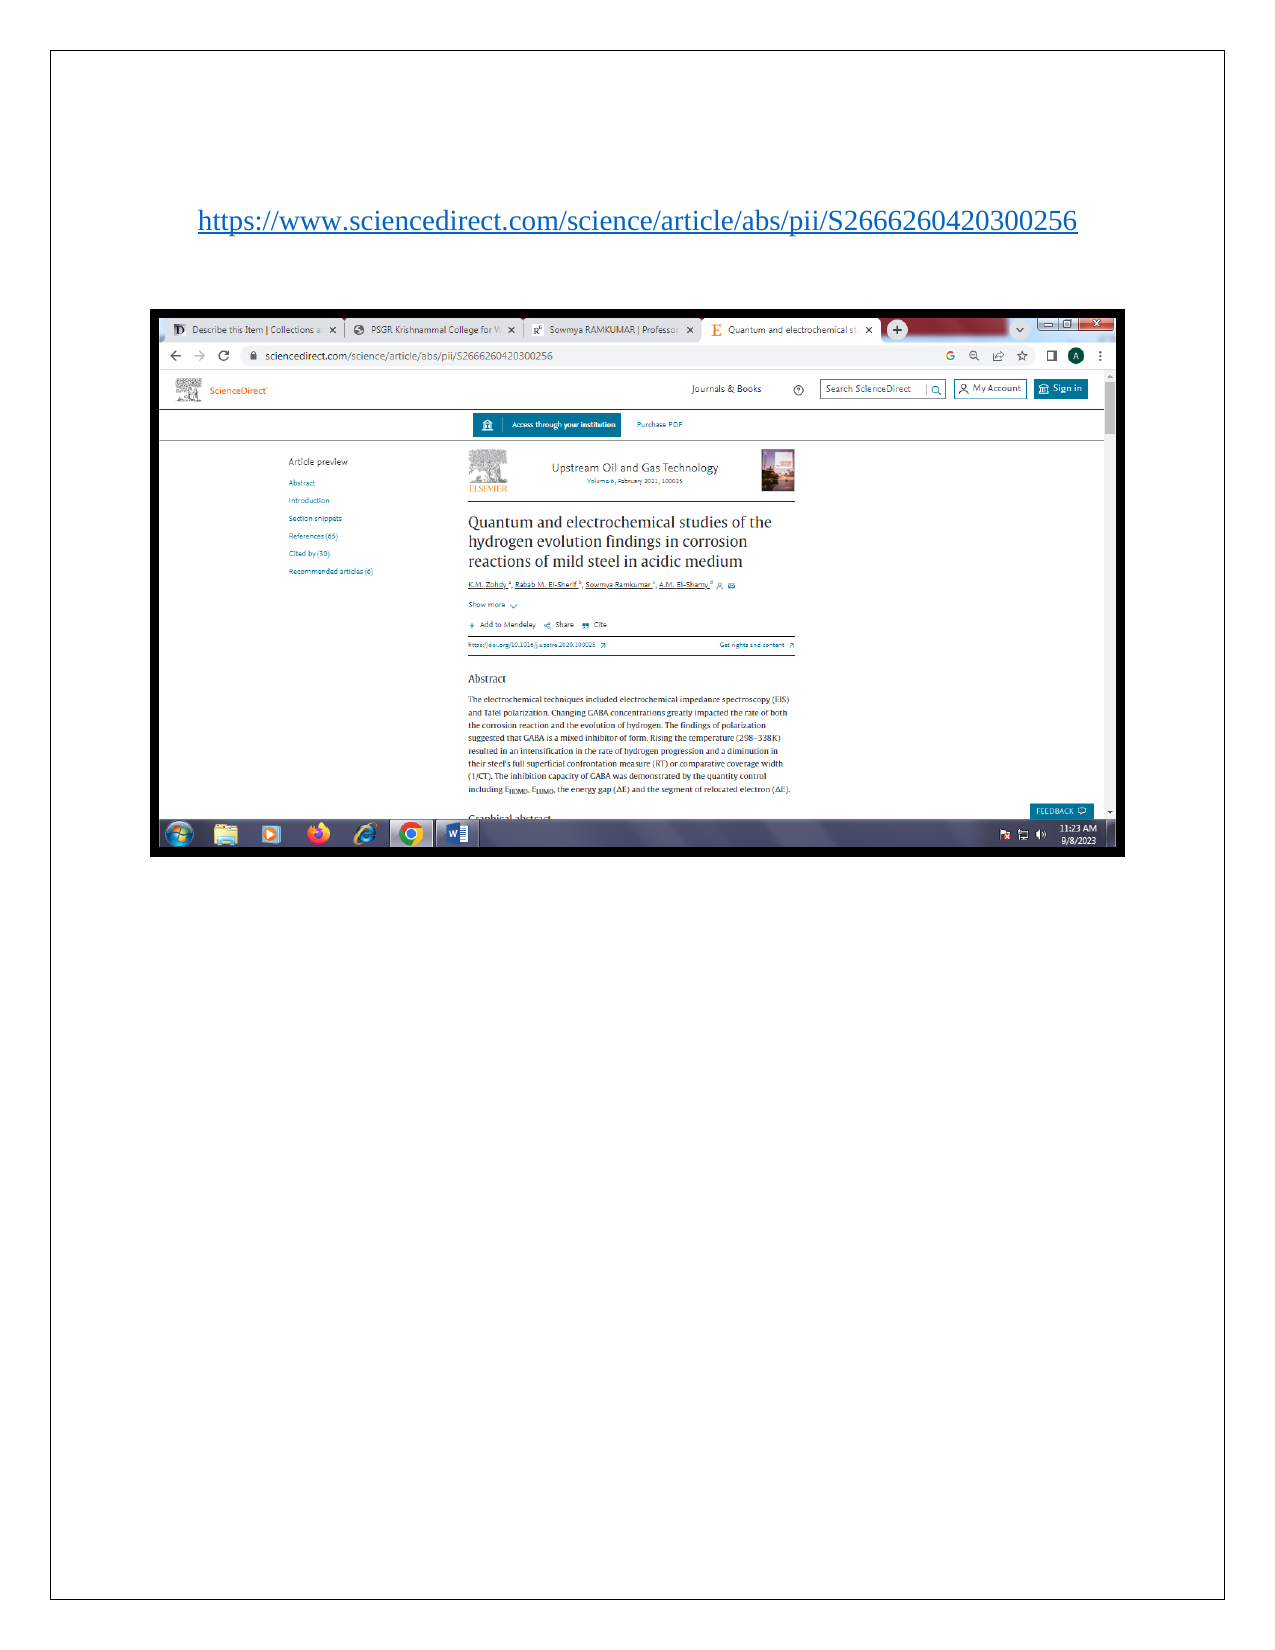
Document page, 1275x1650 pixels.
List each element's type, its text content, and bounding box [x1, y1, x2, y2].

text https://www.sciencedirect.com/science/article/abs/pii/S2666260420300256 [150, 203, 1125, 236]
picture [159, 318, 1116, 847]
